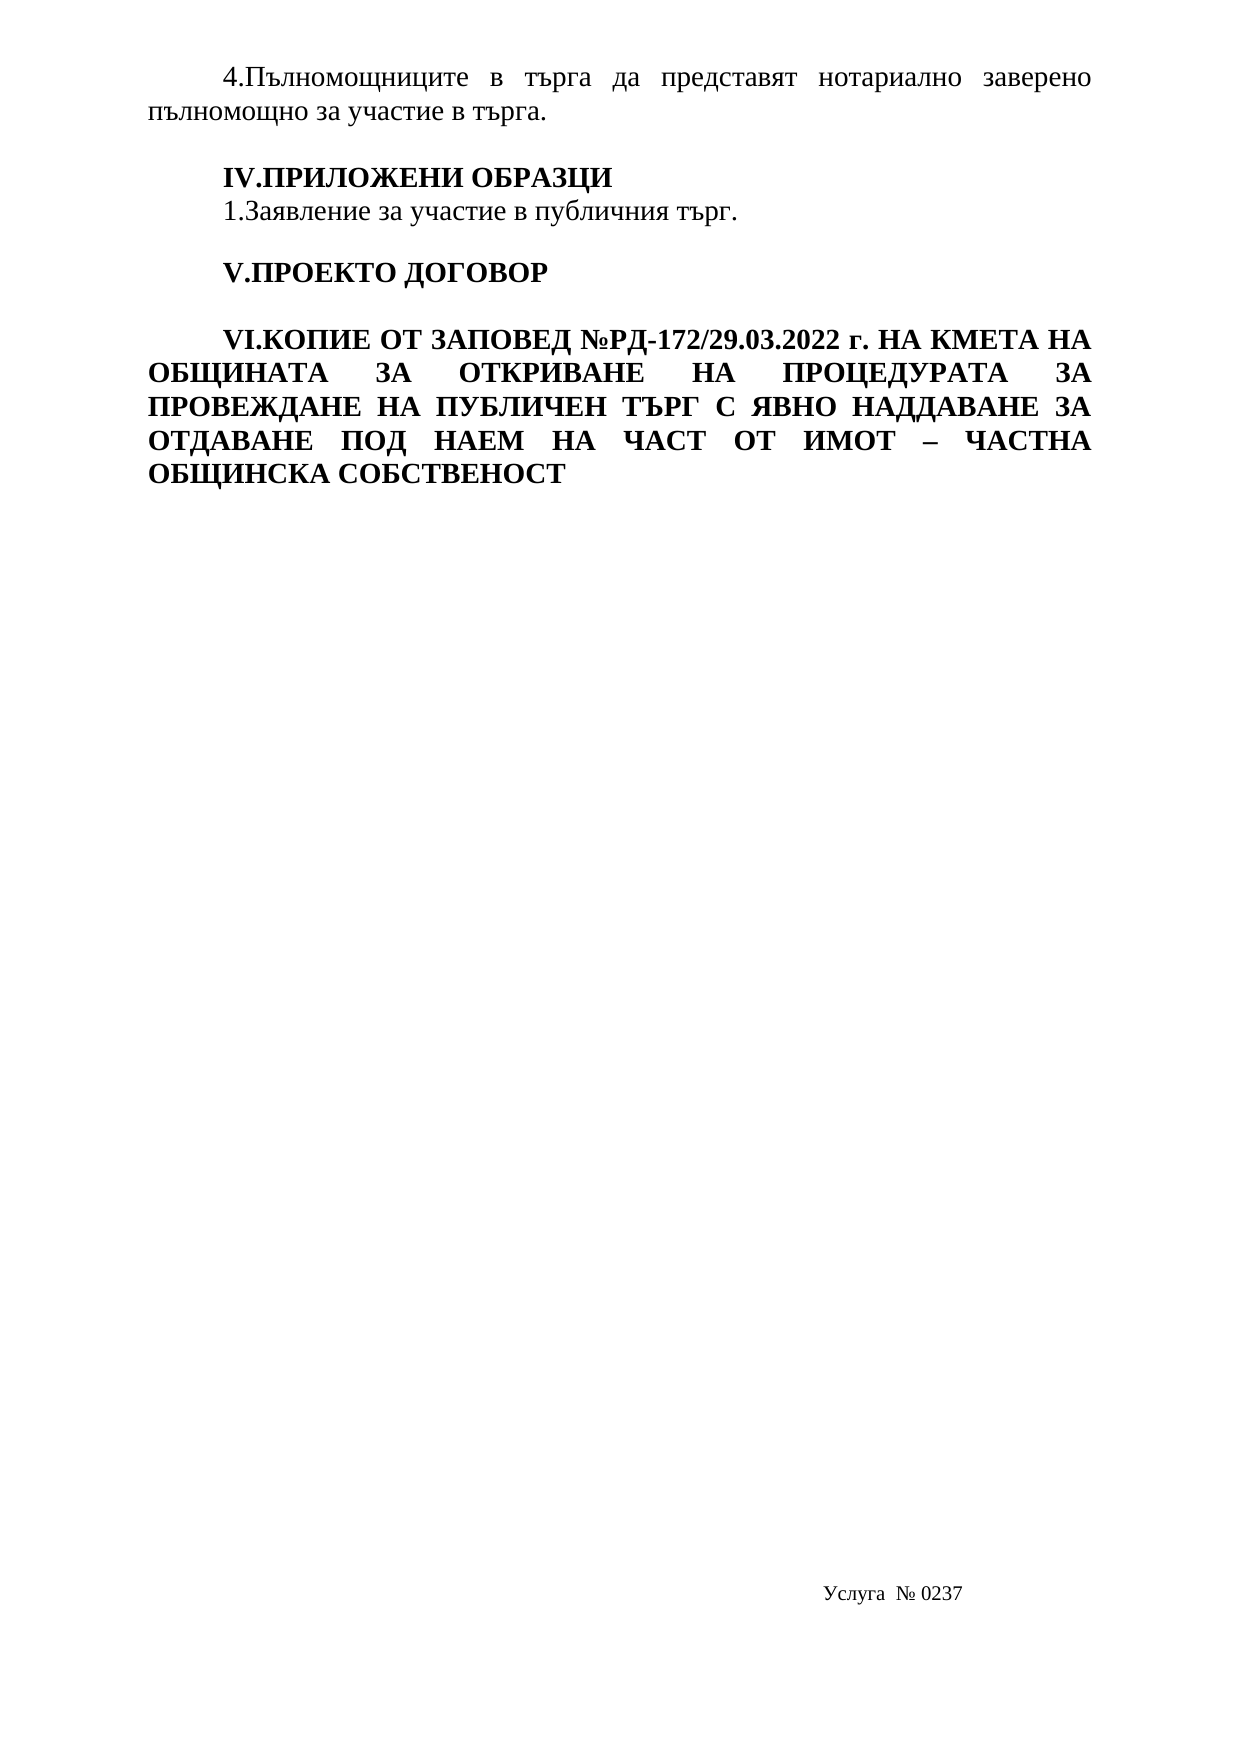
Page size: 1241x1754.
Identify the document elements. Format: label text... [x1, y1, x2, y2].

text 4.Пълномощниците в търга да представят нотариално заверено пълномощно за участие в търга. [148, 59, 1092, 126]
text IV.ПРИЛОЖЕНИ ОБРАЗЦИ [148, 160, 1092, 193]
text Услуга № 0237 [766, 1581, 1092, 1605]
text VI.КОПИЕ ОТ ЗАПОВЕД №РД-172/29.03.2022 г. НА КМЕТА НА ОБЩИНАТА ЗА ОТКРИВАНЕ НА ПРОЦЕДУРАТА ЗА ПРОВЕЖДАНЕ НА ПУБЛИЧЕН ТЪРГ С ЯВНО НАДДАВАНЕ ЗА ОТДАВАНЕ ПОД НАЕМ НА ЧАСТ ОТ ИМОТ – ЧАСТНА ОБЩИНСКА СОБСТВЕНОСТ [148, 322, 1092, 490]
text V.ПРОЕКТО ДОГОВОР [148, 255, 1092, 288]
text 1.Заявление за участие в публичния търг. [148, 193, 1092, 227]
